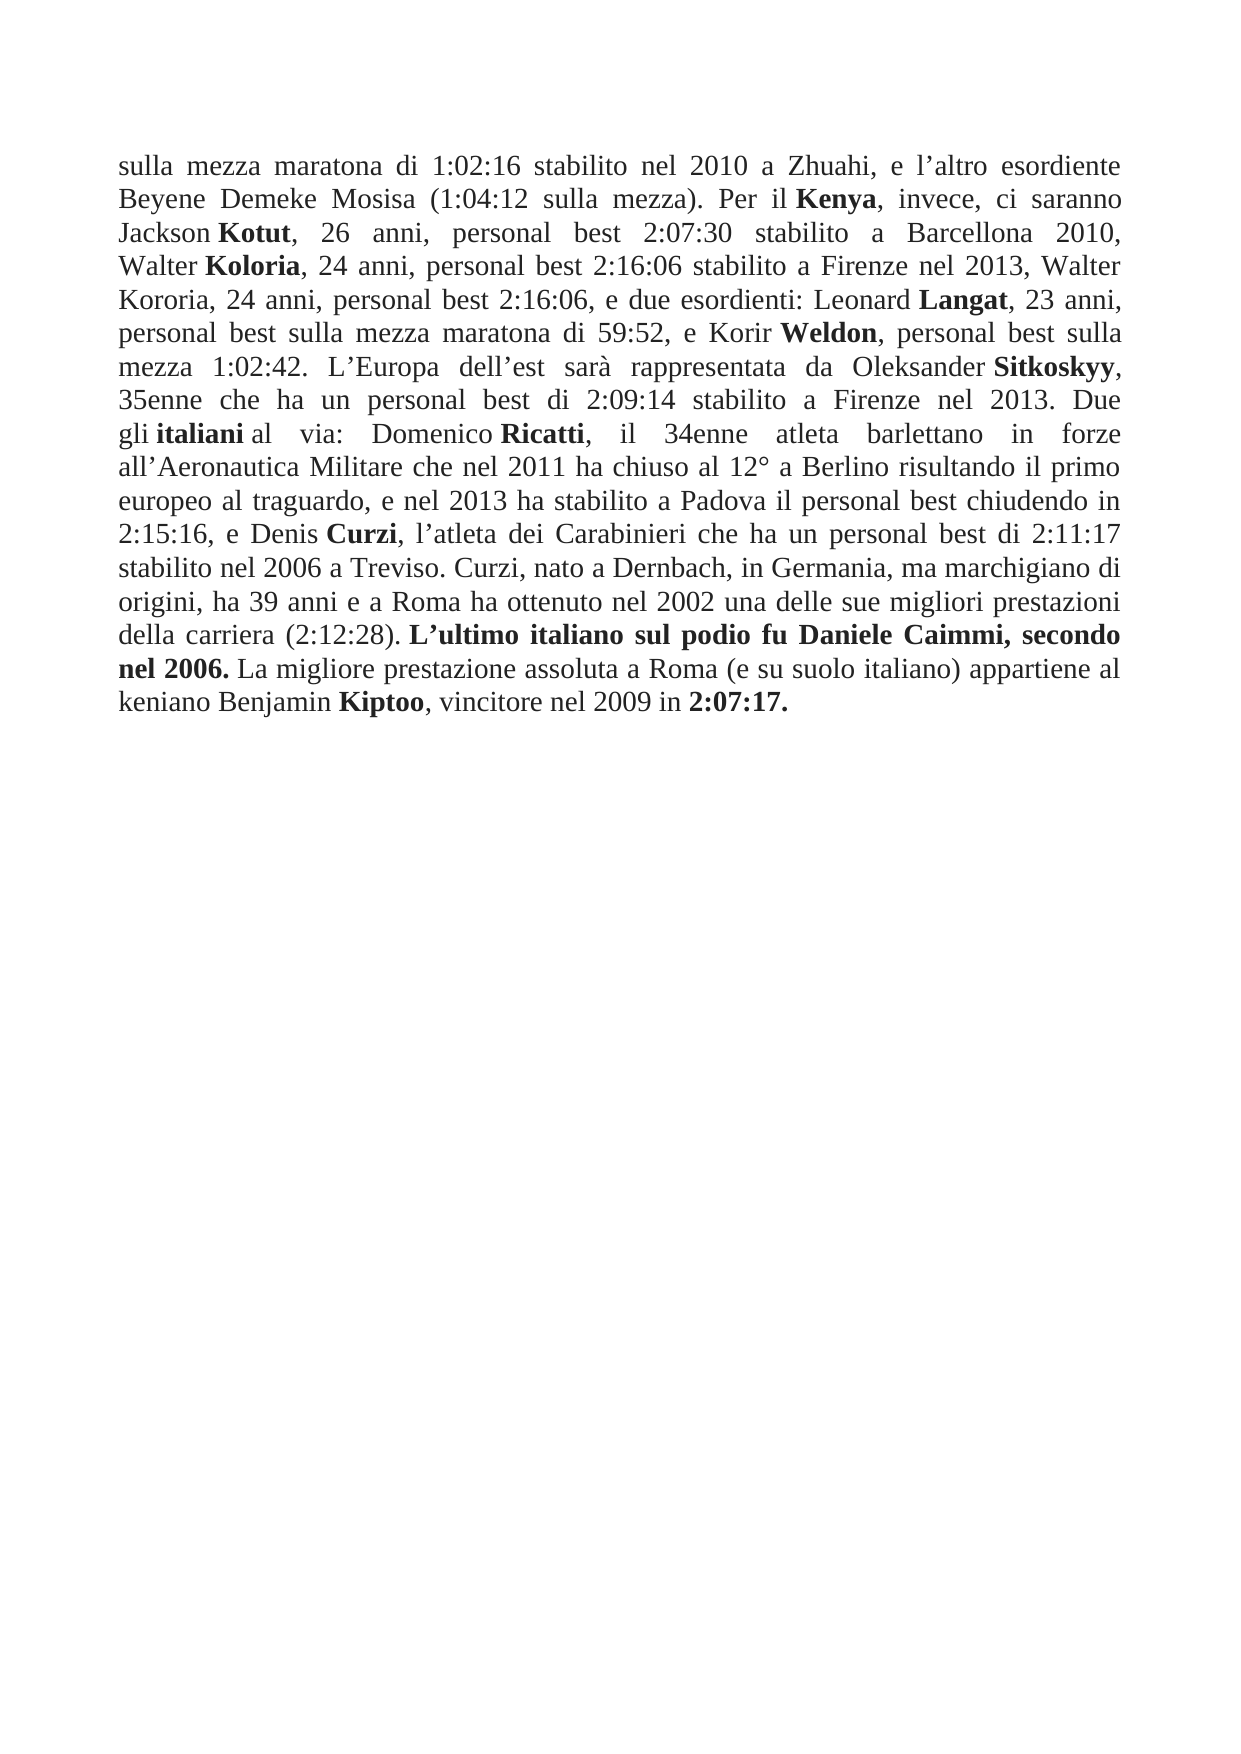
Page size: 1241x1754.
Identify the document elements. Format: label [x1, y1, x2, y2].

text [118, 148, 1122, 718]
